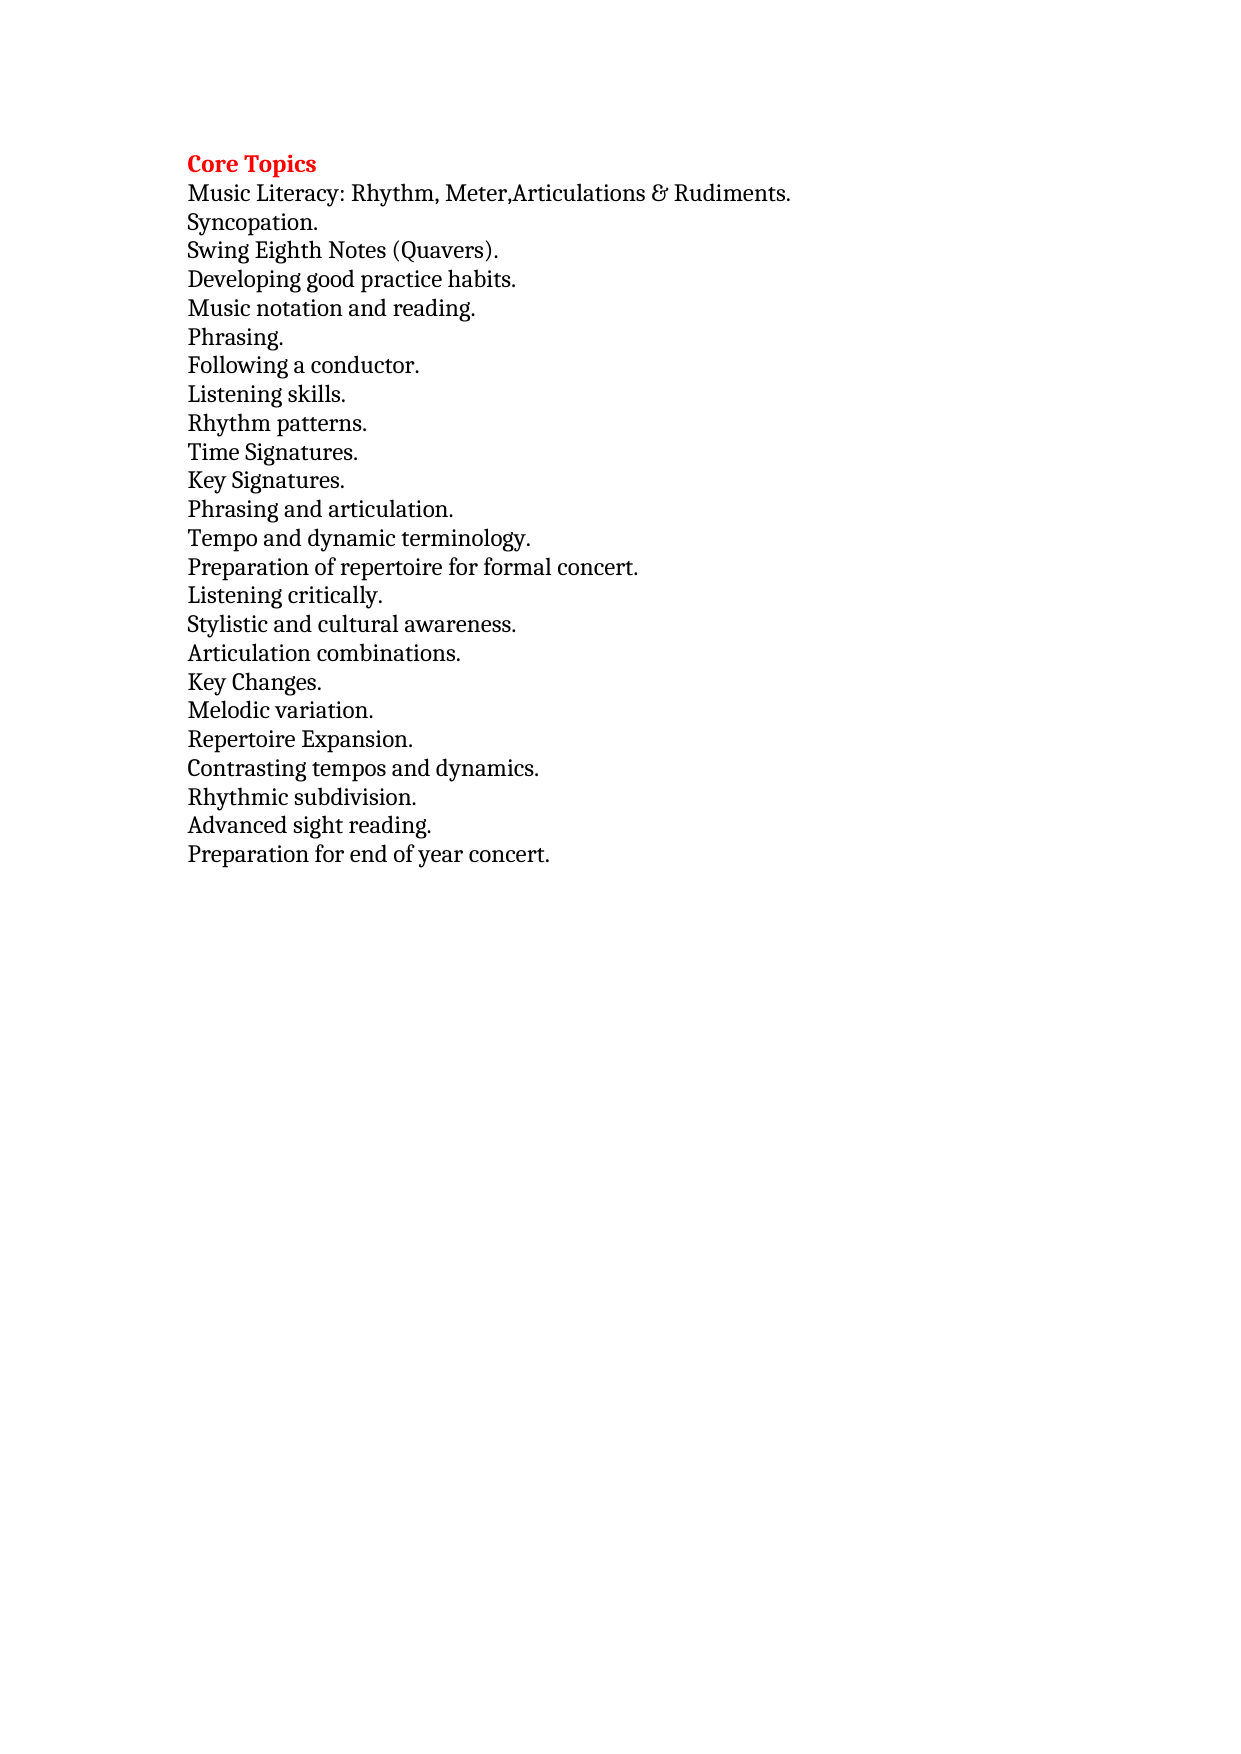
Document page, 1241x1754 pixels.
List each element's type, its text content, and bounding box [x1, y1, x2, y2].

text Music Literacy: Rhythm, Meter,Articulations & Rudiments. [187, 179, 1053, 207]
text Key Changes. [187, 667, 1053, 696]
text Following a conductor. [187, 351, 1053, 380]
text Syncopation. [187, 207, 1053, 236]
text Preparation for end of year concert. [187, 840, 1053, 869]
text Music notation and reading. [187, 294, 1053, 322]
text Developing good practice habits. [187, 265, 1053, 294]
text Advanced sight reading. [187, 811, 1053, 840]
text Melodic variation. [187, 696, 1053, 725]
text Preparation of repertoire for formal concert. [187, 552, 1053, 581]
text Listening critically. [187, 581, 1053, 610]
text Listening skills. [187, 380, 1053, 409]
text Tempo and dynamic terminology. [187, 524, 1053, 552]
text Swing Eighth Notes (Quavers). [187, 236, 1053, 265]
text Articulation combinations. [187, 639, 1053, 667]
text Stylistic and cultural awareness. [187, 610, 1053, 639]
text Time Signatures. [187, 437, 1053, 466]
text Contrasting tempos and dynamics. [187, 754, 1053, 782]
text Repertoire Expansion. [187, 725, 1053, 754]
text Phrasing and articulation. [187, 495, 1053, 524]
text Key Signatures. [187, 466, 1053, 495]
text Rhythm patterns. [187, 409, 1053, 437]
text Phrasing. [187, 322, 1053, 351]
text Core Topics [187, 150, 1053, 179]
text Rhythmic subdivision. [187, 782, 1053, 811]
